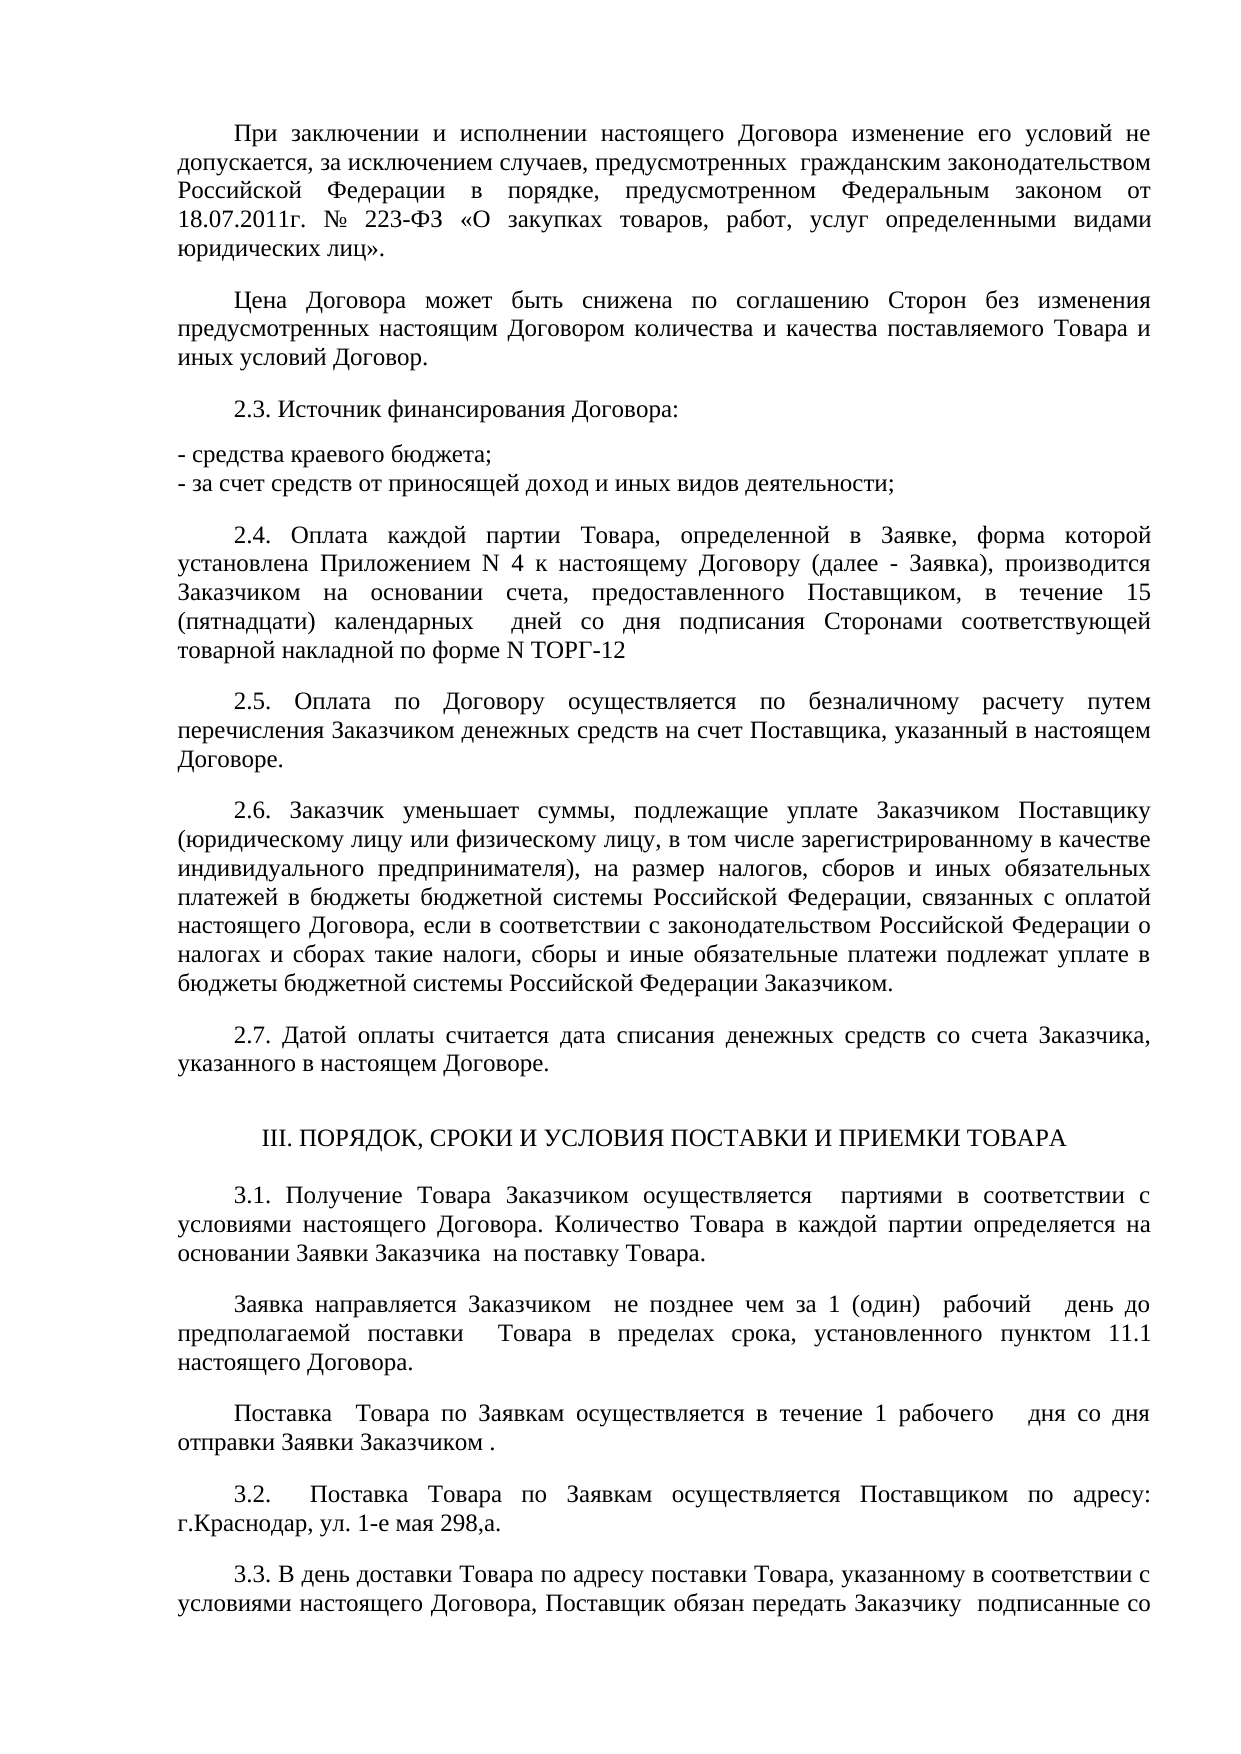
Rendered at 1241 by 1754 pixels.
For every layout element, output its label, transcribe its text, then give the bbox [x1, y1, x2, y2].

text При заключении и исполнении настоящего Договора изменение его условий не допускается, за исключением случаев, предусмотренных гражданским законодательством Российской Федерации в порядке, предусмотренном Федеральным законом от 18.07.2011г. № 223-ФЗ «О закупках товаров, работ, услуг определенными видами юридических лиц». [177, 118, 1152, 262]
text Цена Договора может быть снижена по соглашению Сторон без изменения предусмотренных настоящим Договором количества и качества поставляемого Товара и иных условий Договор. [177, 285, 1152, 371]
text III. ПОРЯДОК, СРОКИ И УСЛОВИЯ ПОСТАВКИ И ПРИЕМКИ ТОВАРА [177, 1123, 1152, 1151]
text - средства краевого бюджета; [177, 439, 1152, 468]
text Заявка направляется Заказчиком не позднее чем за 1 (один) рабочий день до предполагаемой поставки Товара в пределах срока, установленного пунктом 11.1 настоящего Договора. [177, 1289, 1152, 1376]
text 2.3. Источник финансирования Договора: [177, 394, 1152, 423]
text Поставка Товара по Заявкам осуществляется в течение 1 рабочего дня со дня отправки Заявки Заказчиком . [177, 1398, 1152, 1456]
text 2.5. Оплата по Договору осуществляется по безналичному расчету путем перечисления Заказчиком денежных средств на счет Поставщика, указанный в настоящем Договоре. [177, 686, 1152, 773]
text 2.7. Датой оплаты считается дата списания денежных средств со счета Заказчика, указанного в настоящем Договоре. [177, 1020, 1152, 1077]
text 2.6. Заказчик уменьшает суммы, подлежащие уплате Заказчиком Поставщику (юридическому лицу или физическому лицу, в том числе зарегистрированному в качестве индивидуального предпринимателя), на размер налогов, сборов и иных обязательных платежей в бюджеты бюджетной системы Российской Федерации, связанных с оплатой настоящего Договора, если в соответствии с законодательством Российской Федерации о налогах и сборах такие налоги, сборы и иные обязательные платежи подлежат уплате в бюджеты бюджетной системы Российской Федерации Заказчиком. [177, 796, 1152, 997]
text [177, 1559, 1152, 1617]
text 2.4. Оплата каждой партии Товара, определенной в Заявке, форма которой установлена Приложением N 4 к настоящему Договору (далее - Заявка), производится Заказчиком на основании счета, предоставленного Поставщиком, в течение 15 (пятнадцати) календарных дней со дня подписания Сторонами соответствующей товарной накладной по форме N ТОРГ-12 [177, 520, 1152, 663]
text 3.1. Получение Товара Заказчиком осуществляется партиями в соответствии с условиями настоящего Договора. Количество Товара в каждой партии определяется на основании Заявки Заказчика на поставку Товара. [177, 1180, 1152, 1266]
text - за счет средств от приносящей доход и иных видов деятельности; [177, 468, 1152, 497]
text 3.2. Поставка Товара по Заявкам осуществляется Поставщиком по адресу: г.Краснодар, ул. 1-е мая 298,а. [177, 1479, 1152, 1536]
